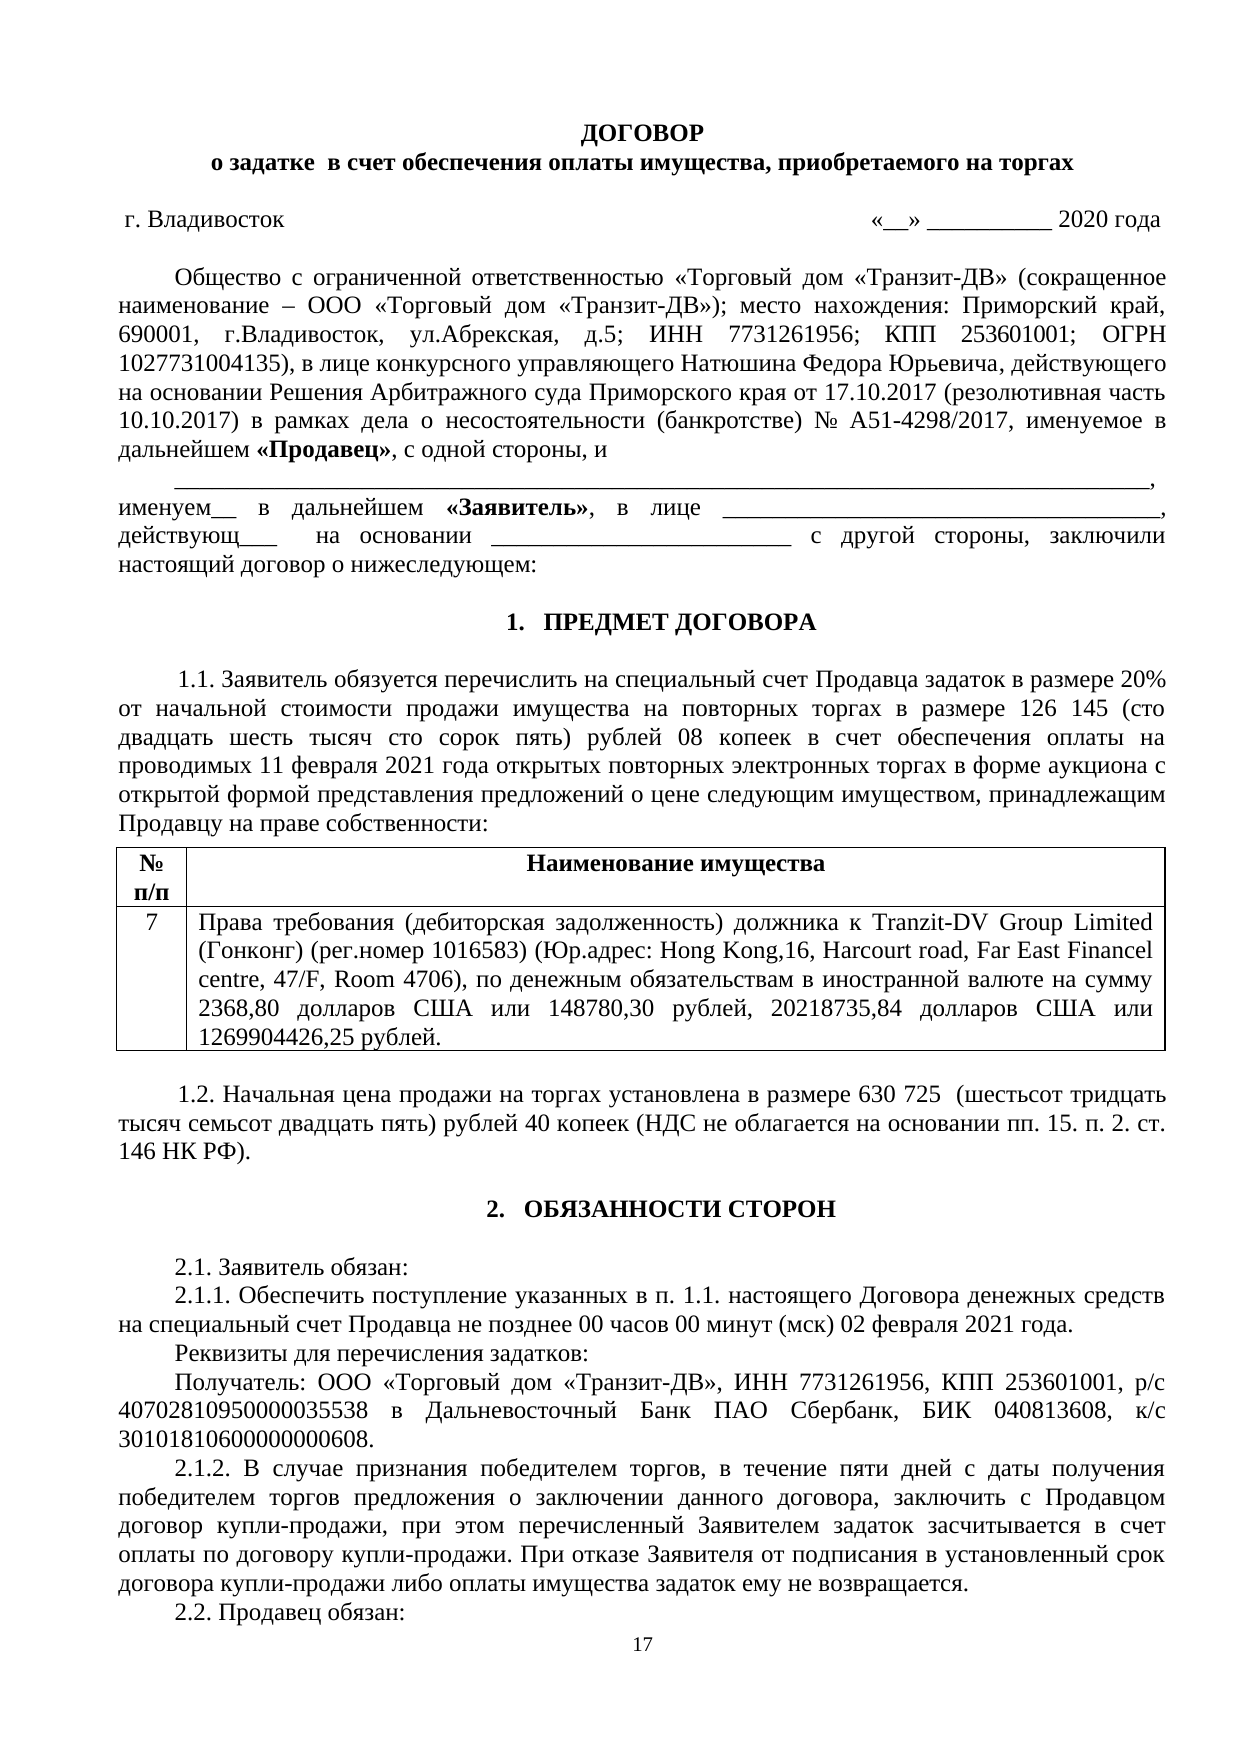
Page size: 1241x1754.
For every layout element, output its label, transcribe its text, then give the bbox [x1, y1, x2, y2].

text 2.1. Заявитель обязан: [118, 1252, 1167, 1280]
text 2.1.1. Обеспечить поступление указанных в п. 1.1. настоящего Договора денежных средств на специальный счет Продавца не позднее 00 часов 00 минут (мск) 02 февраля 2021 года. [118, 1280, 1167, 1338]
text 2.2. Продавец обязан: [118, 1597, 1167, 1625]
text 2.1.2. В случае признания победителем торгов, в течение пяти дней с даты получения победителем торгов предложения о заключении данного договора, заключить с Продавцом договор купли-продажи, при этом перечисленный Заявителем задаток засчитывается в счет оплаты по договору купли-продажи. При отказе Заявителя от подписания в установленный срок договора купли-продажи либо оплаты имущества задаток ему не возвращается. [118, 1453, 1167, 1597]
text Реквизиты для перечисления задатков: [118, 1338, 1167, 1367]
text 1.2. Начальная цена продажи на торгах установлена в размере 630 725 (шестьсот тридцать тысяч семьсот двадцать пять) рублей 40 копеек (НДС не облагается на основании пп. 15. п. 2. ст. 146 НК РФ). [118, 1080, 1167, 1166]
list ПРЕДМЕТ ДОГОВОРА [156, 607, 1167, 636]
text Получатель: ООО «Торговый дом «Транзит-ДВ», ИНН 7731261956, КПП 253601001, р/с 40702810950000035538 в Дальневосточный Банк ПАО Сбербанк, БИК 040813608, к/с 30101810600000000608. [118, 1367, 1167, 1453]
table_header № п/п [117, 848, 186, 906]
text ______________________________________________________________________________, именуем__ в дальнейшем «Заявитель», в лице ___________________________________, действующ___ на основании ________________________ с другой стороны, заключили настоящий договор о нижеследующем: [118, 463, 1167, 578]
text г. Владивосток «__» __________ 2020 года [118, 204, 1167, 233]
text о задатке в счет обеспечения оплаты имущества, приобретаемого на торгах [118, 147, 1167, 176]
text 1.1. Заявитель обязуется перечислить на специальный счет Продавца задаток в размере 20% от начальной стоимости продажи имущества на повторных торгах в размере 126 145 (сто двадцать шесть тысяч сто сорок пять) рублей 08 копеек в счет обеспечения оплаты на проводимых 11 февраля 2021 года открытых повторных электронных торгах в форме аукциона с открытой формой представления предложений о цене следующим имуществом, принадлежащим Продавцу на праве собственности: [118, 664, 1167, 837]
text Общество с ограниченной ответственностью «Торговый дом «Транзит-ДВ» (сокращенное наименование – ООО «Торговый дом «Транзит-ДВ»); место нахождения: Приморский край, 690001, г.Владивосток, ул.Абрекская, д.5; ИНН 7731261956; КПП 253601001; ОГРН 1027731004135), в лице конкурсного управляющего Натюшина Федора Юрьевича, действующего на основании Решения Арбитражного суда Приморского края от 17.10.2017 (резолютивная часть 10.10.2017) в рамках дела о несостоятельности (банкротстве) № А51-4298/2017, именуемое в дальнейшем «Продавец», с одной стороны, и [118, 262, 1167, 463]
table_cell 7 [117, 907, 186, 1050]
text ДОГОВОР [118, 118, 1167, 147]
table_cell Права требования (дебиторская задолженность) должника к Tranzit-DV Group Limited (Гонконг) (рег.номер 1016583) (Юр.адрес: Hong Kong,16, Harcourt road, Far East Financel centre, 47/F, Room 4706), по денежным обязательствам в иностранной валюте на сумму 2368,80 долларов США или 148780,30 рублей, 20218735,84 долларов США или 1269904426,25 рублей. [187, 907, 1164, 1050]
list ОБЯЗАННОСТИ СТОРОН [156, 1194, 1167, 1223]
table_header Наименование имущества [187, 848, 1164, 906]
